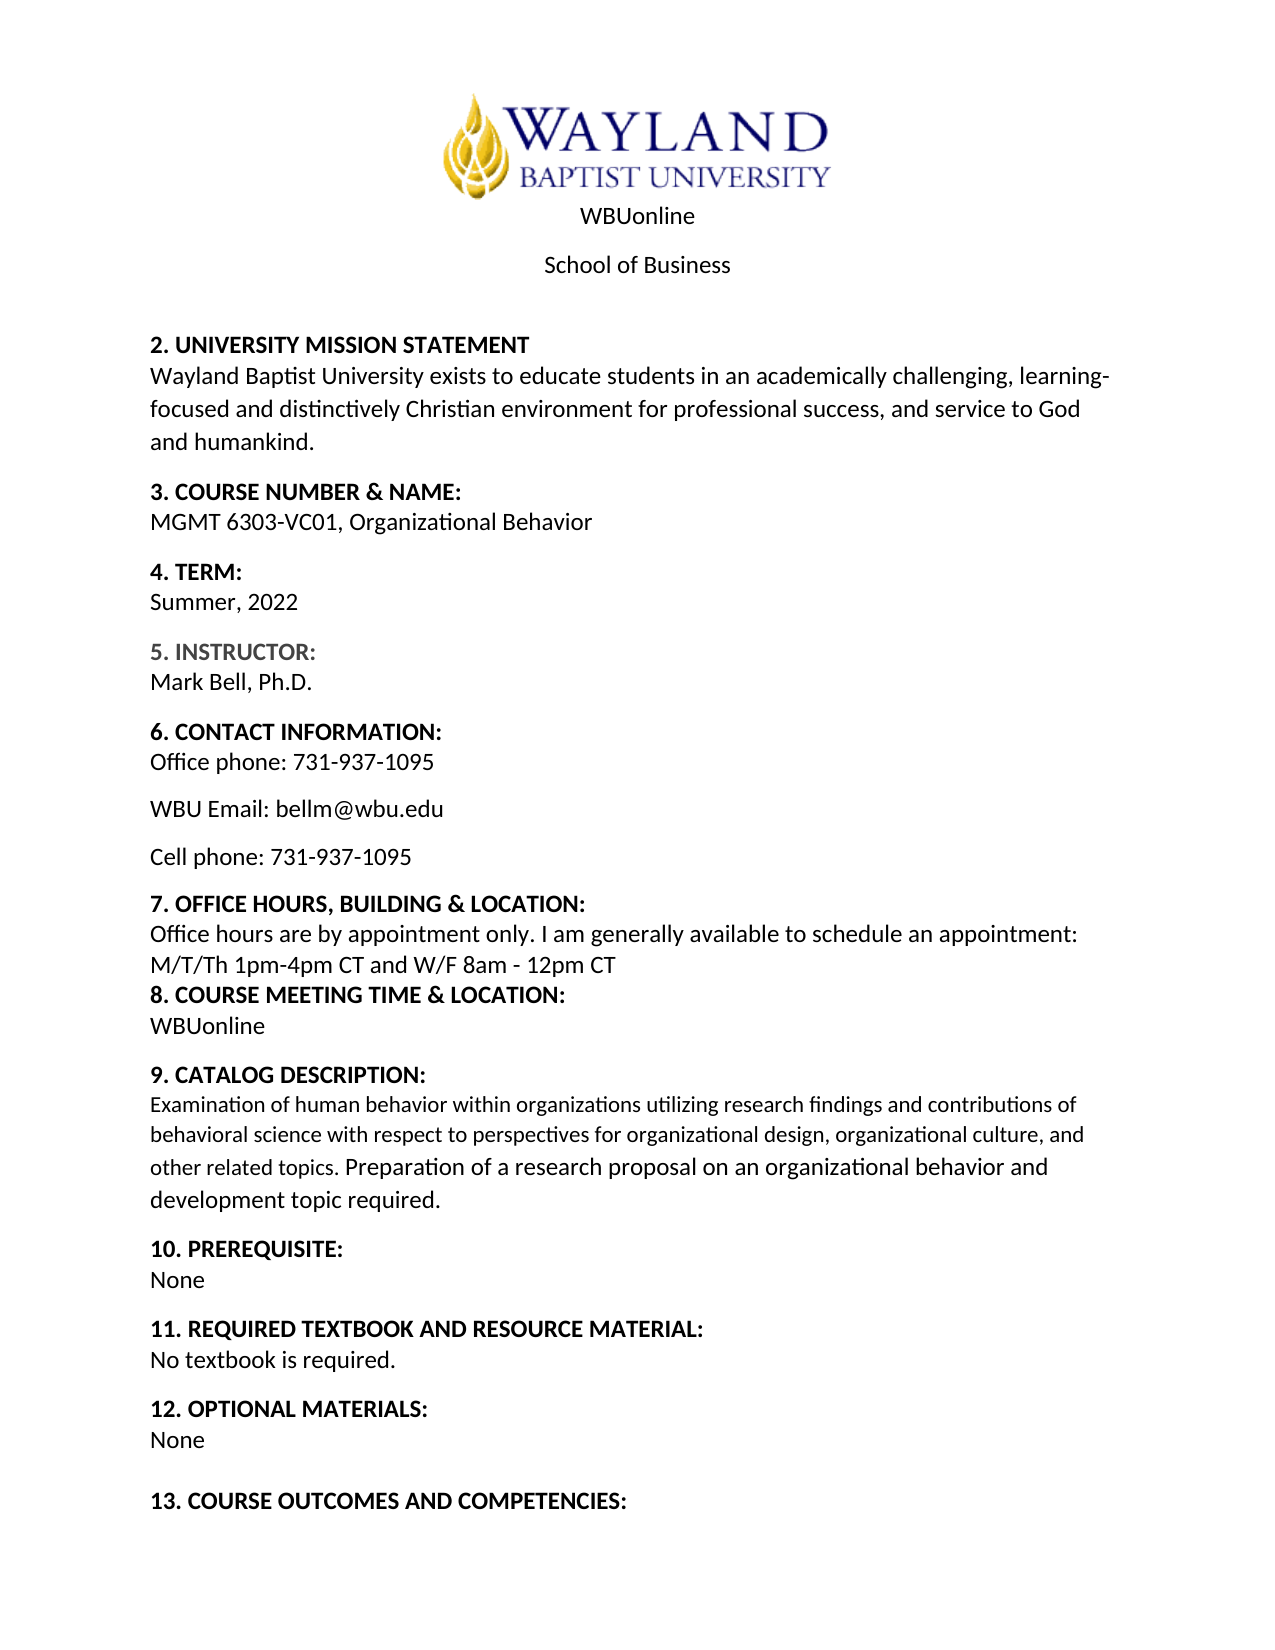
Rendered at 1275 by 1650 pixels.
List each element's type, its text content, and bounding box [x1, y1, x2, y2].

text Cell phone: 731-937-1095 [150, 841, 1125, 871]
text Mark Bell, Ph.D. [150, 666, 1125, 697]
text MGMT 6303-VC01, Organizational Behavior [150, 506, 1125, 537]
subtitle 7. OFFICE HOURS, BUILDING & LOCATION: [150, 888, 1125, 918]
subtitle 4. TERM: [150, 556, 1125, 586]
text WBUonline [150, 200, 1125, 231]
subtitle 3. COURSE NUMBER & NAME: [150, 476, 1125, 506]
subtitle 13. COURSE OUTCOMES AND COMPETENCIES: [150, 1485, 1125, 1516]
picture [442, 93, 833, 200]
subtitle 12. OPTIONAL MATERIALS: [150, 1393, 1125, 1424]
subtitle None [150, 1424, 1125, 1454]
subtitle 2. UNIVERSITY MISSION STATEMENT [150, 330, 1125, 360]
text WBU Email: bellm@wbu.edu [150, 794, 1125, 824]
text None [150, 1264, 1125, 1294]
text Examination of human behavior within organizations utilizing research findings and contributions of behavioral science with respect to perspectives for organizational design, organizational culture, and other related topics. Preparation of a research proposal on an organizational behavior and development topic required. [150, 1090, 1125, 1214]
text Office phone: 731-937-1095 [150, 746, 1125, 777]
subtitle 10. PREREQUISITE: [150, 1233, 1125, 1264]
text School of Business [150, 249, 1125, 280]
text Wayland Baptist University exists to educate students in an academically challenging, learning-focused and distinctively Christian environment for professional success, and service to God and humankind. [150, 360, 1125, 457]
subtitle 11. REQUIRED TEXTBOOK AND RESOURCE MATERIAL: [150, 1313, 1125, 1344]
subtitle 6. CONTACT INFORMATION: [150, 716, 1125, 746]
subtitle 9. CATALOG DESCRIPTION: [150, 1060, 1125, 1090]
text Summer, 2022 [150, 586, 1125, 617]
subtitle 8. COURSE MEETING TIME & LOCATION: [150, 979, 1125, 1010]
text Office hours are by appointment only. I am generally available to schedule an appointment: M/T/Th 1pm-4pm CT and W/F 8am - 12pm CT [150, 918, 1125, 979]
subtitle 5. INSTRUCTOR: [150, 636, 1125, 666]
text WBUonline [150, 1010, 1125, 1041]
text No textbook is required. [150, 1344, 1125, 1374]
